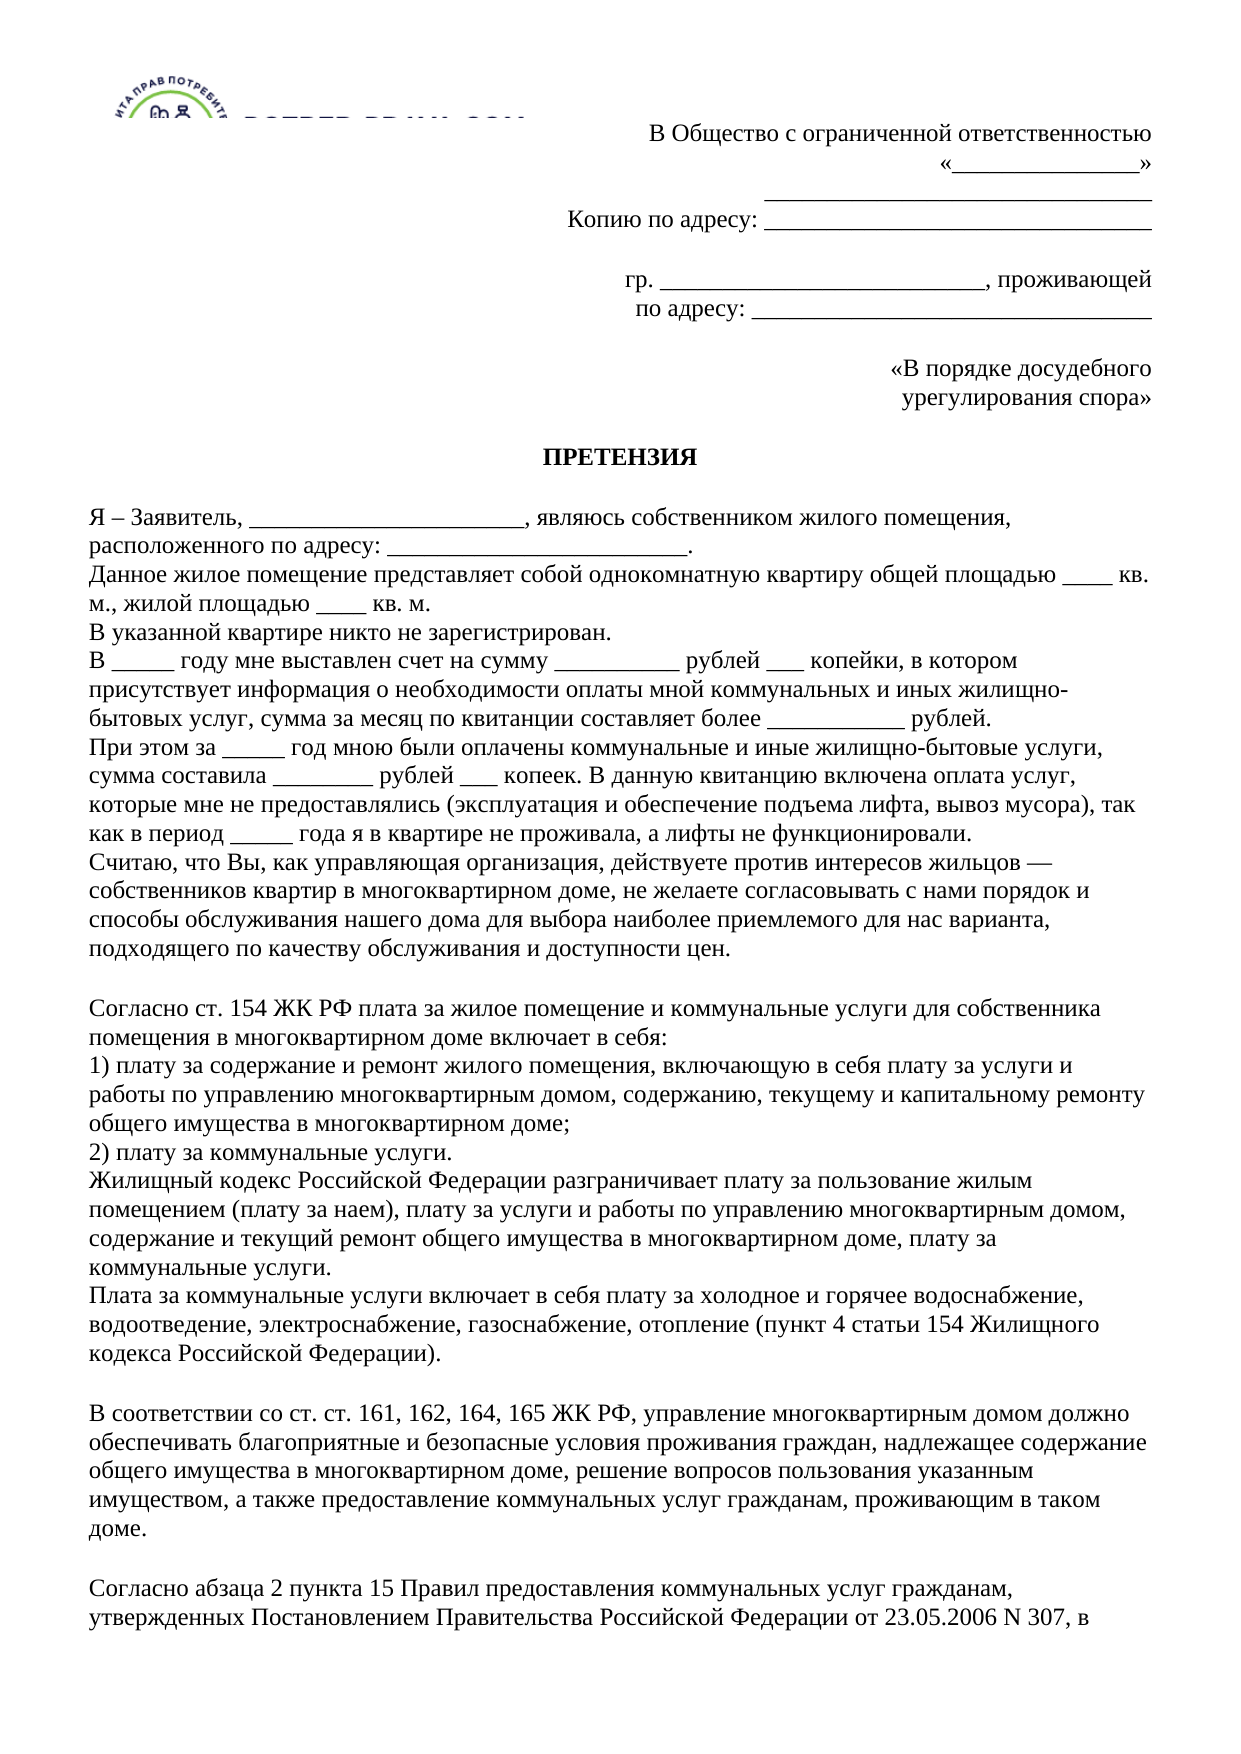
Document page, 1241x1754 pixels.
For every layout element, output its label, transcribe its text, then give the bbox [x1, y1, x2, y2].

text В соответствии со ст. ст. 161, 162, 164, 165 ЖК РФ, управление многоквартирным домом должно обеспечивать благоприятные и безопасные условия проживания граждан, надлежащее содержание общего имущества в многоквартирном доме, решение вопросов пользования указанным имуществом, а также предоставление коммунальных услуг гражданам, проживающим в таком доме. [89, 1398, 1152, 1542]
text «В порядке досудебного урегулирования спора» [89, 353, 1152, 411]
text Согласно ст. 154 ЖК РФ плата за жилое помещение и коммунальные услуги для собственника помещения в многоквартирном доме включает в себя: 1) плату за содержание и ремонт жилого помещения, включающую в себя плату за услуги и работы по управлению многоквартирным домом, содержанию, текущему и капитальному ремонту общего имущества в многоквартирном доме; 2) плату за коммунальные услуги. Жилищный кодекс Российской Федерации разграничивает плату за пользование жилым помещением (плату за наем), плату за услуги и работы по управлению многоквартирным домом, содержание и текущий ремонт общего имущества в многоквартирном доме, плату за коммунальные услуги. Плата за коммунальные услуги включает в себя плату за холодное и горячее водоснабжение, водоотведение, электроснабжение, газоснабжение, отопление (пункт 4 статьи 154 Жилищного кодекса Российской Федерации). [89, 993, 1152, 1367]
text Я – Заявитель, ______________________, являюсь собственником жилого помещения, расположенного по адресу: ________________________. Данное жилое помещение представляет собой однокомнатную квартиру общей площадью ____ кв. м., жилой площадью ____ кв. м. В указанной квартире никто не зарегистрирован. В _____ году мне выставлен счет на сумму __________ рублей ___ копейки, в котором присутствует информация о необходимости оплаты мной коммунальных и иных жилищно-бытовых услуг, сумма за месяц по квитанции составляет более ___________ рублей. При этом за _____ год мною были оплачены коммунальные и иные жилищно-бытовые услуги, сумма составила ________ рублей ___ копеек. В данную квитанцию включена оплата услуг, которые мне не предоставлялись (эксплуатация и обеспечение подъема лифта, вывоз мусора), так как в период _____ года я в квартире не проживала, а лифты не функционировали. Считаю, что Вы, как управляющая организация, действуете против интересов жильцов — собственников квартир в многоквартирном доме, не желаете согласовывать с нами порядок и способы обслуживания нашего дома для выбора наиболее приемлемого для нас варианта, подходящего по качеству обслуживания и доступности цен. [89, 502, 1152, 962]
text ПРЕТЕНЗИЯ [89, 442, 1152, 471]
text гр. __________________________, проживающей по адресу: ________________________________ [89, 264, 1152, 322]
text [89, 1573, 1152, 1631]
picture [92, 73, 536, 118]
text В Общество с ограниченной ответственностью «_______________» _______________________________ Копию по адресу: _______________________________ [89, 118, 1152, 233]
